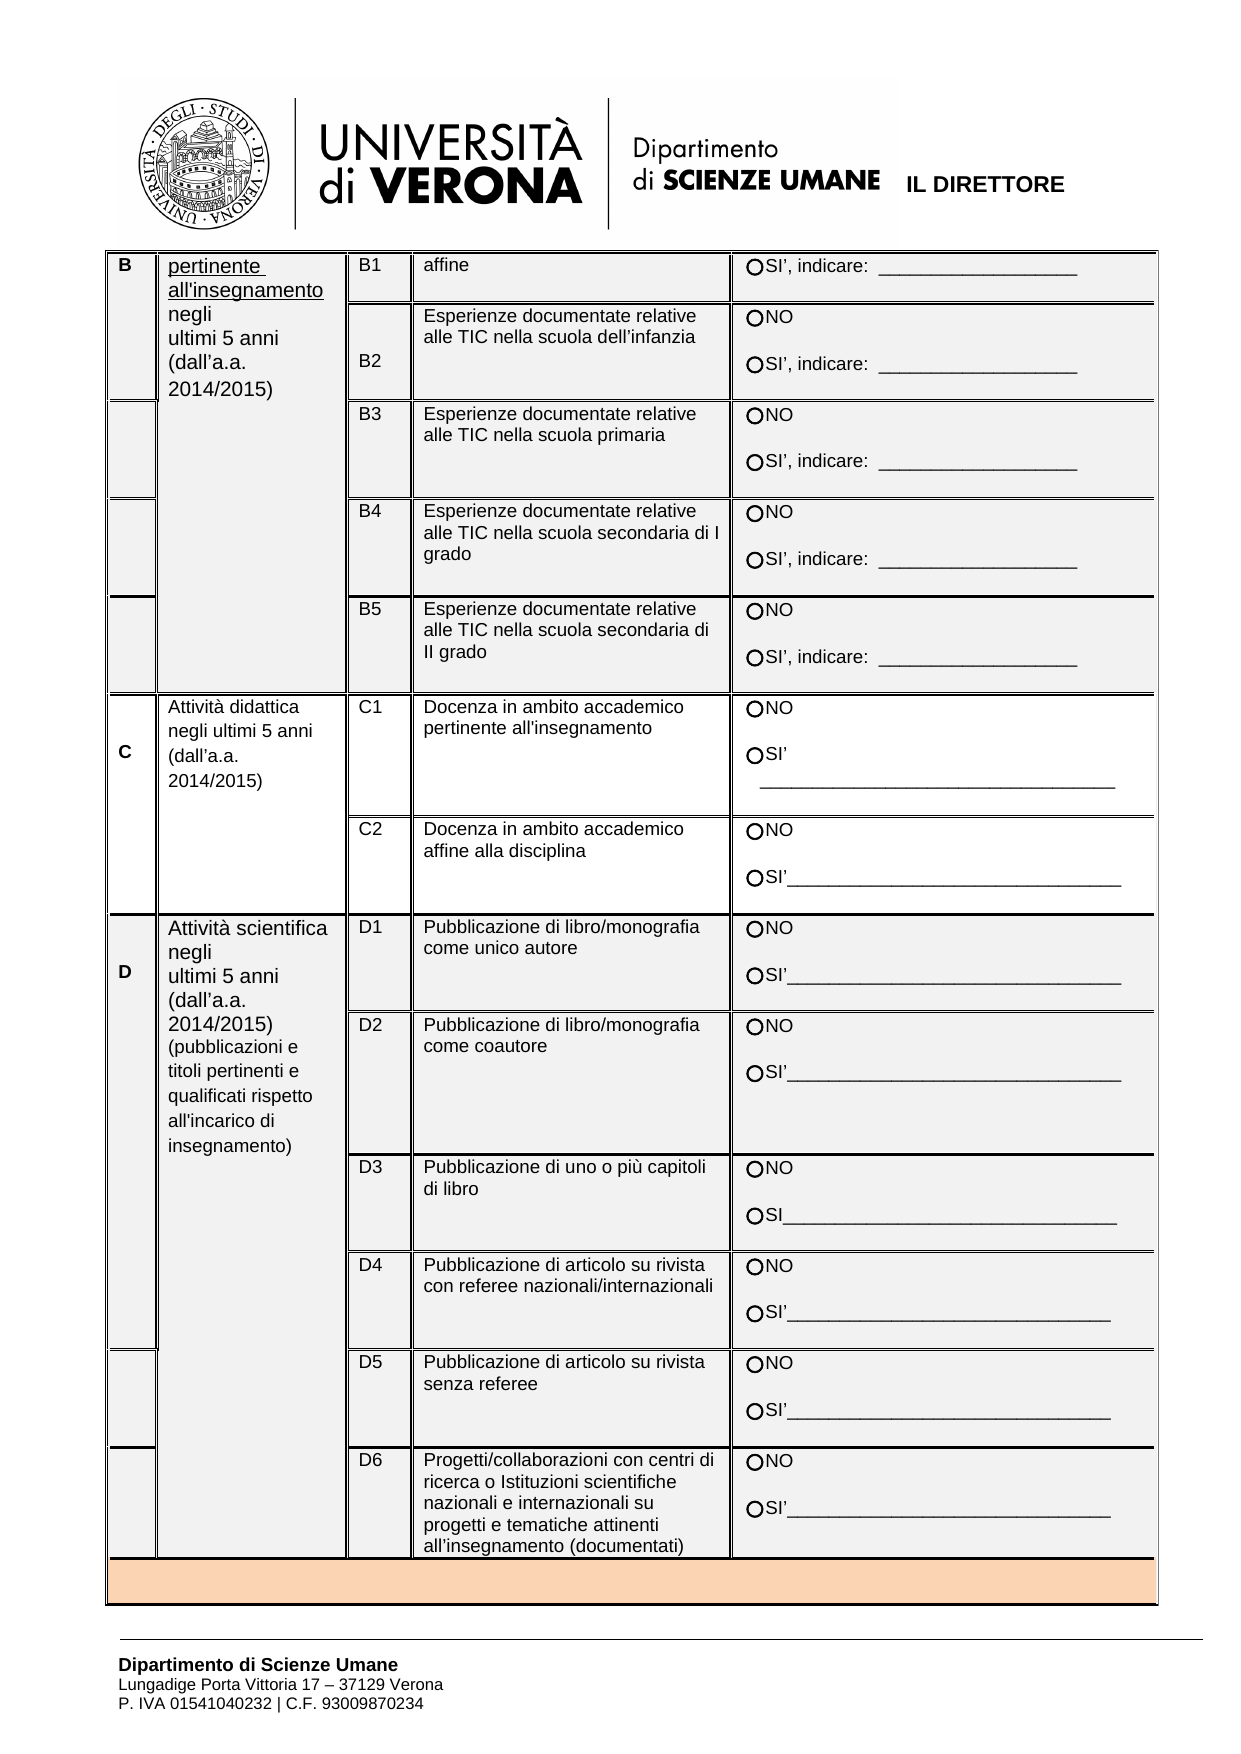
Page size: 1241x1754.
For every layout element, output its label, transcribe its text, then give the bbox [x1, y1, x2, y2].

table_cell D3 [349, 1156, 410, 1250]
table_cell Pubblicazione di libro/monografia come unico autore [414, 916, 729, 1010]
table_cell Pubblicazione di articolo su rivista senza referee [414, 1351, 729, 1446]
table_cell B [108, 254, 157, 399]
picture [118, 76, 901, 250]
table_cell D5 [349, 1351, 410, 1446]
table_cell ⃝ NO ⃝ SI’_______________________________ [733, 1446, 1157, 1557]
table_cell Esperienze documentate relative alle TIC nella scuola dell’infanzia [414, 305, 729, 399]
table_cell Attività scientifica negli ultimi 5 anni (dall’a.a. 2014/2015) (pubblicazioni e titoli pertinenti e qualificati rispetto all'incarico di insegnamento) [158, 916, 345, 1557]
table_cell Docenza in ambito accademico pertinente all'insegnamento [414, 696, 729, 815]
table_cell ⃝ NO ⃝ SI’________________________________ [733, 815, 1156, 912]
table_cell B3 [349, 402, 410, 497]
table_cell C1 [349, 696, 410, 815]
table_cell ⃝ NO ⃝ SI’, indicare: ___________________ [733, 497, 1156, 594]
table_cell D [107, 913, 155, 1348]
table_cell Pubblicazione di articolo su rivista con referee nazionali/internazionali [414, 1253, 729, 1348]
table_cell [108, 1348, 155, 1446]
table_cell Attività professionale se pertinente all'insegnamento negli ultimi 5 anni (dall’a.a. 2014/2015) [157, 253, 347, 692]
table_cell Progetti/collaborazioni con centri di ricerca o Istituzioni scientifiche nazionali e internazionali su progetti e tematiche attinenti all’insegnamento (documentati) [414, 1449, 729, 1557]
table_cell Attività didattica negli ultimi 5 anni (dall’a.a. 2014/2015) [159, 696, 345, 912]
table_cell D6 [349, 1449, 410, 1557]
table_cell B2 [349, 305, 410, 399]
table_cell C2 [349, 818, 410, 912]
table_cell Esperienze documentate relative alle TIC nella scuola primaria [414, 402, 729, 497]
table_cell Pubblicazione di uno o più capitoli di libro [414, 1156, 729, 1250]
table_cell B4 [349, 500, 410, 594]
table_cell Pubblicazione di libro/monografia come coautore [414, 1013, 729, 1152]
table_cell [107, 1446, 155, 1557]
table_cell D1 [349, 916, 410, 1010]
table_cell ⃝ NO ⃝ SI’_______________________________ [733, 1250, 1156, 1348]
table_cell Esperienze documentate relative alle TIC nella scuola secondaria di II grado [414, 598, 729, 692]
table_cell ⃝ NO ⃝ SI’, indicare: ___________________ [731, 253, 1156, 301]
table_cell ⃝ NO ⃝ SI’________________________________ [733, 1010, 1156, 1152]
table_cell ⃝ NO ⃝ SI’, indicare: ___________________ [733, 595, 1157, 692]
table_cell B1 [347, 253, 412, 301]
table_cell ⃝ NO ⃝ SI’, indicare: ___________________ [731, 301, 1157, 399]
table_cell [108, 1557, 1156, 1603]
table_cell ⃝ NO ⃝ SI’________________________________ [733, 913, 1157, 1010]
table_cell [107, 595, 155, 692]
table_cell D4 [349, 1253, 410, 1348]
table_cell Esperienze documentate relative alle TIC nella scuola secondaria di I grado [414, 500, 729, 594]
table_cell B5 [349, 598, 410, 692]
table_cell ⃝ NO ⃝ SI’ __________________________________ [733, 692, 1156, 815]
table_cell D2 [349, 1013, 410, 1152]
table_cell Professore o Ricercatore universitario in SSD dell'insegnamento o SSD affine [412, 253, 731, 301]
table_cell C [108, 692, 156, 912]
table_cell ⃝ NO ⃝ SI’, indicare: ___________________ [733, 399, 1156, 497]
table_cell [108, 497, 155, 594]
table_cell ⃝ NO ⃝ SI________________________________ [733, 1153, 1157, 1250]
table_cell [108, 399, 155, 497]
table_cell ⃝ NO ⃝ SI’_______________________________ [733, 1348, 1156, 1446]
table_cell Docenza in ambito accademico affine alla disciplina [414, 818, 729, 912]
